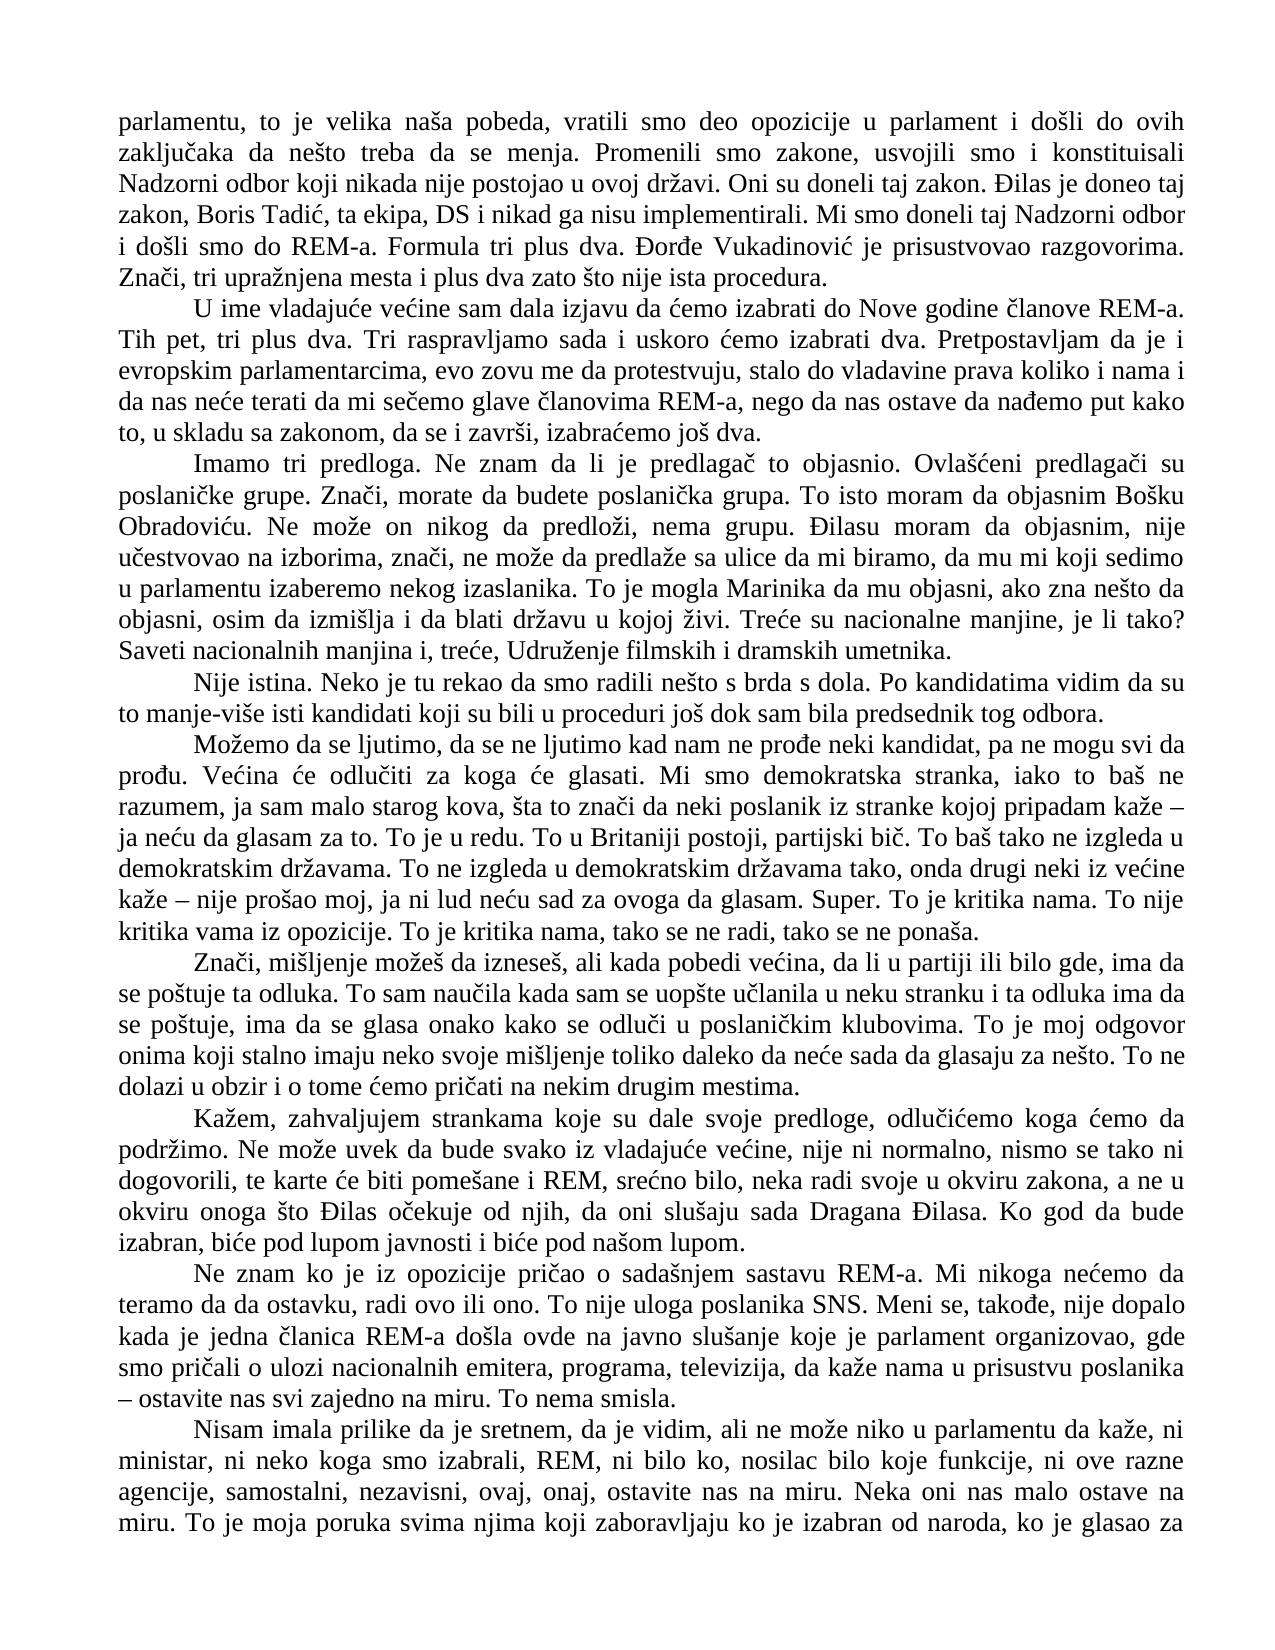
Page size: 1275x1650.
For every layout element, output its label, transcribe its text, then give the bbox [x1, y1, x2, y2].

text Znači, mišljenje možeš da izneseš, ali kada pobedi većina, da li u partiji ili bilo gde, ima da se poštuje ta odluka. To sam naučila kada sam se uopšte učlanila u neku stranku i ta odluka ima da se poštuje, ima da se glasa onako kako se odluči u poslaničkim klubovima. To je moj odgovor onima koji stalno imaju neko svoje mišljenje toliko daleko da neće sada da glasaju za nešto. To ne dolazi u obzir i o tome ćemo pričati na nekim drugim mestima. [118, 946, 1186, 1102]
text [118, 105, 1186, 292]
text U ime vladajuće većine sam dala izjavu da ćemo izabrati do Nove godine članove REM-a. Tih pet, tri plus dva. Tri raspravljamo sada i uskoro ćemo izabrati dva. Pretpostavljam da je i evropskim parlamentarcima, evo zovu me da protestvuju, stalo do vladavine prava koliko i nama i da nas neće terati da mi sečemo glave članovima REM-a, nego da nas ostave da nađemo put kako to, u skladu sa zakonom, da se i završi, izabraćemo još dva. [118, 292, 1186, 448]
text Kažem, zahvaljujem strankama koje su dale svoje predloge, odlučićemo koga ćemo da podržimo. Ne može uvek da bude svako iz vladajuće većine, nije ni normalno, nismo se tako ni dogovorili, te karte će biti pomešane i REM, srećno bilo, neka radi svoje u okviru zakona, a ne u okviru onoga što Đilas očekuje od njih, da oni slušaju sada Dragana Đilasa. Ko god da bude izabran, biće pod lupom javnosti i biće pod našom lupom. [118, 1102, 1186, 1257]
text Imamo tri predloga. Ne znam da li je predlagač to objasnio. Ovlašćeni predlagači su poslaničke grupe. Znači, morate da budete poslanička grupa. To isto moram da objasnim Bošku Obradoviću. Ne može on nikog da predloži, nema grupu. Đilasu moram da objasnim, nije učestvovao na izborima, znači, ne može da predlaže sa ulice da mi biramo, da mu mi koji sedimo u parlamentu izaberemo nekog izaslanika. To je mogla Marinika da mu objasni, ako zna nešto da objasni, osim da izmišlja i da blati državu u kojoj živi. Treće su nacionalne manjine, je li tako? Saveti nacionalnih manjina i, treće, Udruženje filmskih i dramskih umetnika. [118, 448, 1186, 666]
text Nije istina. Neko je tu rekao da smo radili nešto s brda s dola. Po kandidatima vidim da su to manje-više isti kandidati koji su bili u proceduri još dok sam bila predsednik tog odbora. [118, 666, 1186, 728]
text Ne znam ko je iz opozicije pričao o sadašnjem sastavu REM-a. Mi nikoga nećemo da teramo da da ostavku, radi ovo ili ono. To nije uloga poslanika SNS. Meni se, takođe, nije dopalo kada je jedna članica REM-a došla ovde na javno slušanje koje je parlament organizovao, gde smo pričali o ulozi nacionalnih emitera, programa, televizija, da kaže nama u prisustvu poslanika – ostavite nas svi zajedno na miru. To nema smisla. [118, 1257, 1186, 1413]
text Možemo da se ljutimo, da se ne ljutimo kad nam ne prođe neki kandidat, pa ne mogu svi da prođu. Većina će odlučiti za koga će glasati. Mi smo demokratska stranka, iako to baš ne razumem, ja sam malo starog kova, šta to znači da neki poslanik iz stranke kojoj pripadam kaže – ja neću da glasam za to. To je u redu. To u Britaniji postoji, partijski bič. To baš tako ne izgleda u demokratskim državama. To ne izgleda u demokratskim državama tako, onda drugi neki iz većine kaže – nije prošao moj, ja ni lud neću sad za ovoga da glasam. Super. To je kritika nama. To nije kritika vama iz opozicije. To je kritika nama, tako se ne radi, tako se ne ponaša. [118, 728, 1186, 946]
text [118, 1413, 1186, 1538]
